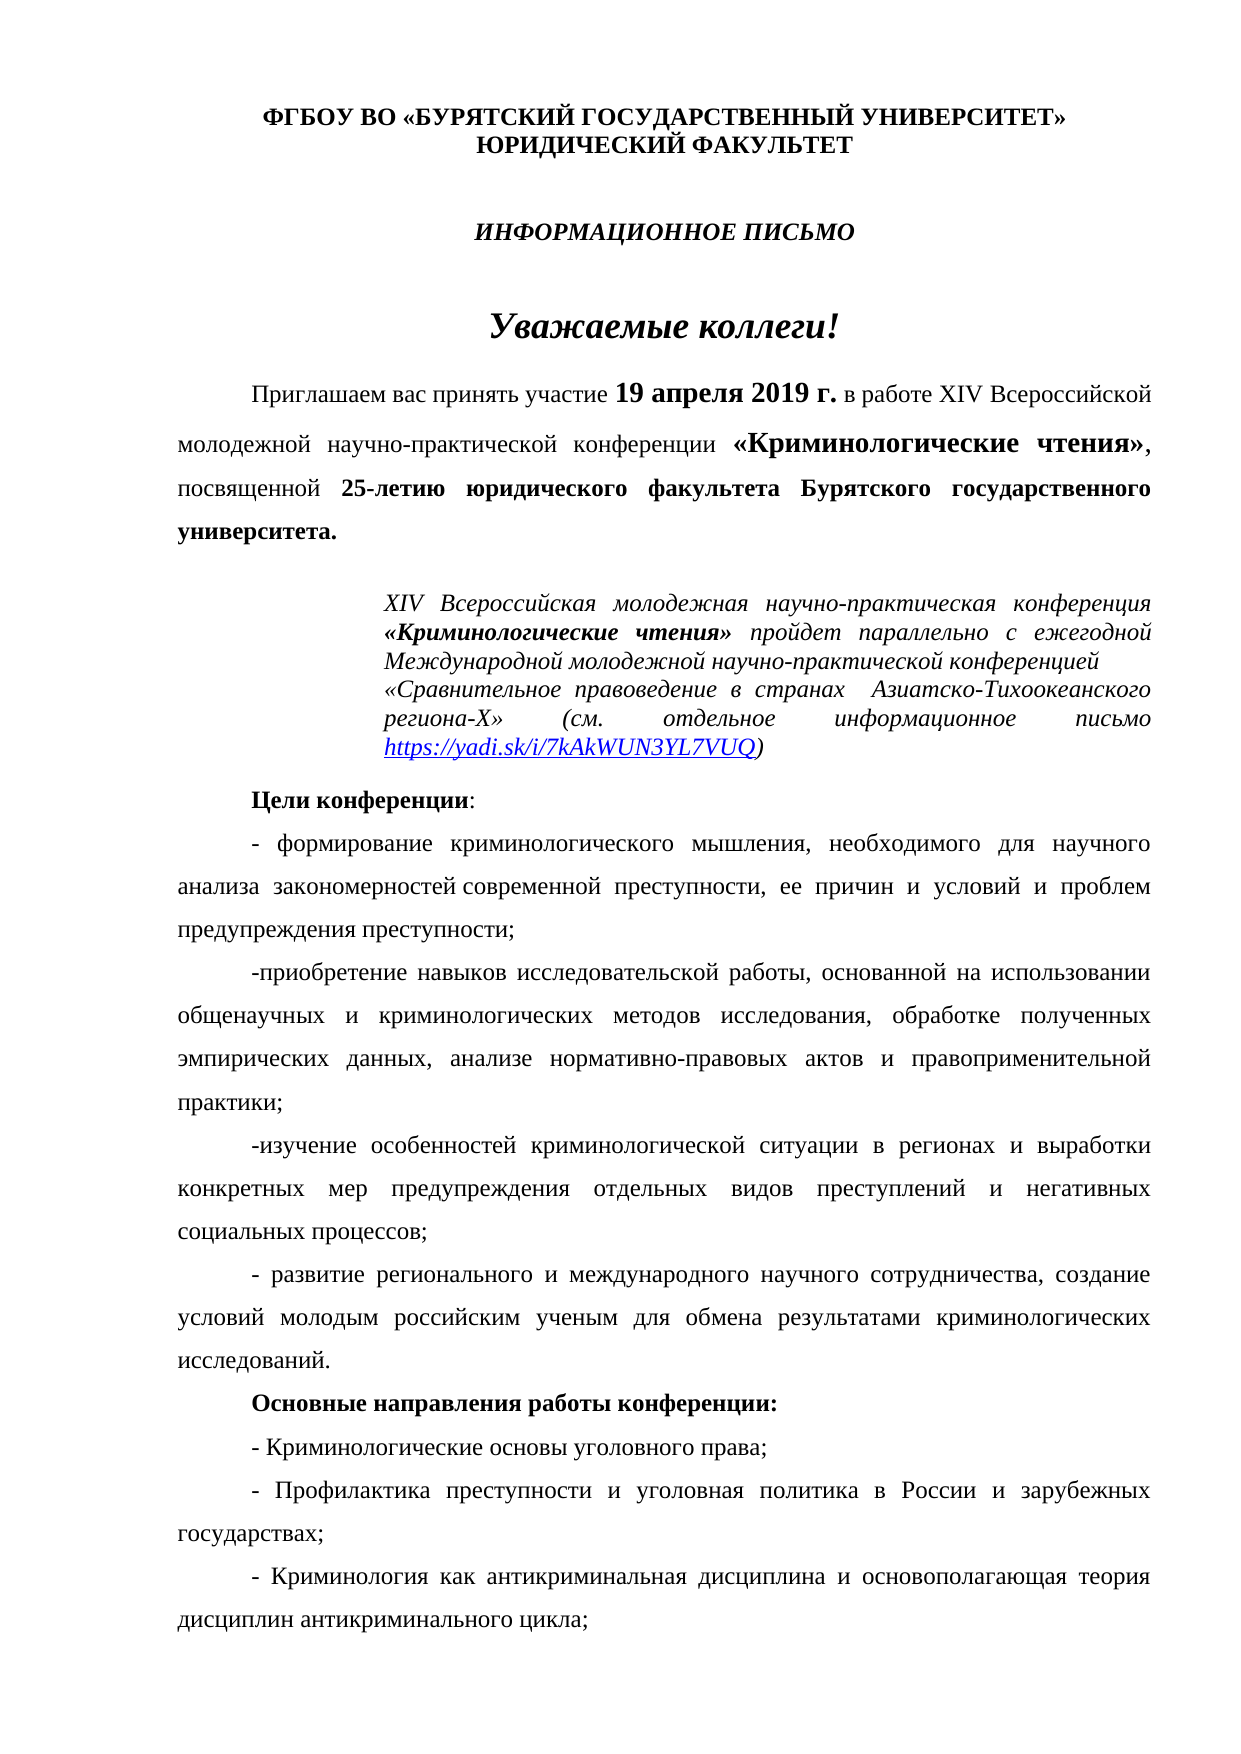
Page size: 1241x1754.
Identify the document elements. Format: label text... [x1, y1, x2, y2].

text ЮРИДИЧЕСКИЙ ФАКУЛЬТЕТ [177, 131, 1152, 159]
text XIV Всероссийская молодежная научно-практическая конференция «Криминологические чтения» пройдет параллельно с ежегодной Международной молодежной научно-практической конференцией [384, 588, 1152, 674]
text Приглашаем вас принять участие 19 апреля 2019 г. в работе XIV Всероссийской молодежной научно-практической конференции «Криминологические чтения», посвященной 25-летию юридического факультета Бурятского государственного университета. [177, 375, 1152, 545]
text ФГБОУ ВО «БУРЯТСКИЙ ГОСУДАРСТВЕННЫЙ УНИВЕРСИТЕТ» [177, 102, 1152, 131]
text - формирование криминологического мышления, необходимого для научного анализа закономерностей современной преступности, ее причин и условий и проблем предупреждения преступности; [177, 828, 1152, 943]
text - Криминология как антикриминальная дисциплина и основополагающая теория дисциплин антикриминального цикла; [177, 1561, 1152, 1633]
text ИНФОРМАЦИОННОЕ ПИСЬМО [177, 217, 1152, 246]
text -изучение особенностей криминологической ситуации в регионах и выработки конкретных мер предупреждения отдельных видов преступлений и негативных социальных процессов; [177, 1130, 1152, 1245]
text Уважаемые коллеги! [177, 303, 1152, 346]
text «Сравнительное правоведение в странах Азиатско-Тихоокеанского региона-X» (см. отдельное информационное письмо https://yadi.sk/i/7kAkWUN3YL7VUQ) [384, 674, 1152, 761]
text Основные направления работы конференции: [177, 1388, 1152, 1417]
text - Криминологические основы уголовного права; [177, 1432, 1152, 1460]
text - Профилактика преступности и уголовная политика в России и зарубежных государствах; [177, 1475, 1152, 1547]
text Цели конференции: [177, 785, 1152, 813]
text - развитие регионального и международного научного сотрудничества, создание условий молодым российским ученым для обмена результатами криминологических исследований. [177, 1259, 1152, 1374]
text -приобретение навыков исследовательской работы, основанной на использовании общенаучных и криминологических методов исследования, обработке полученных эмпирических данных, анализе нормативно-правовых актов и правоприменительной практики; [177, 957, 1152, 1115]
